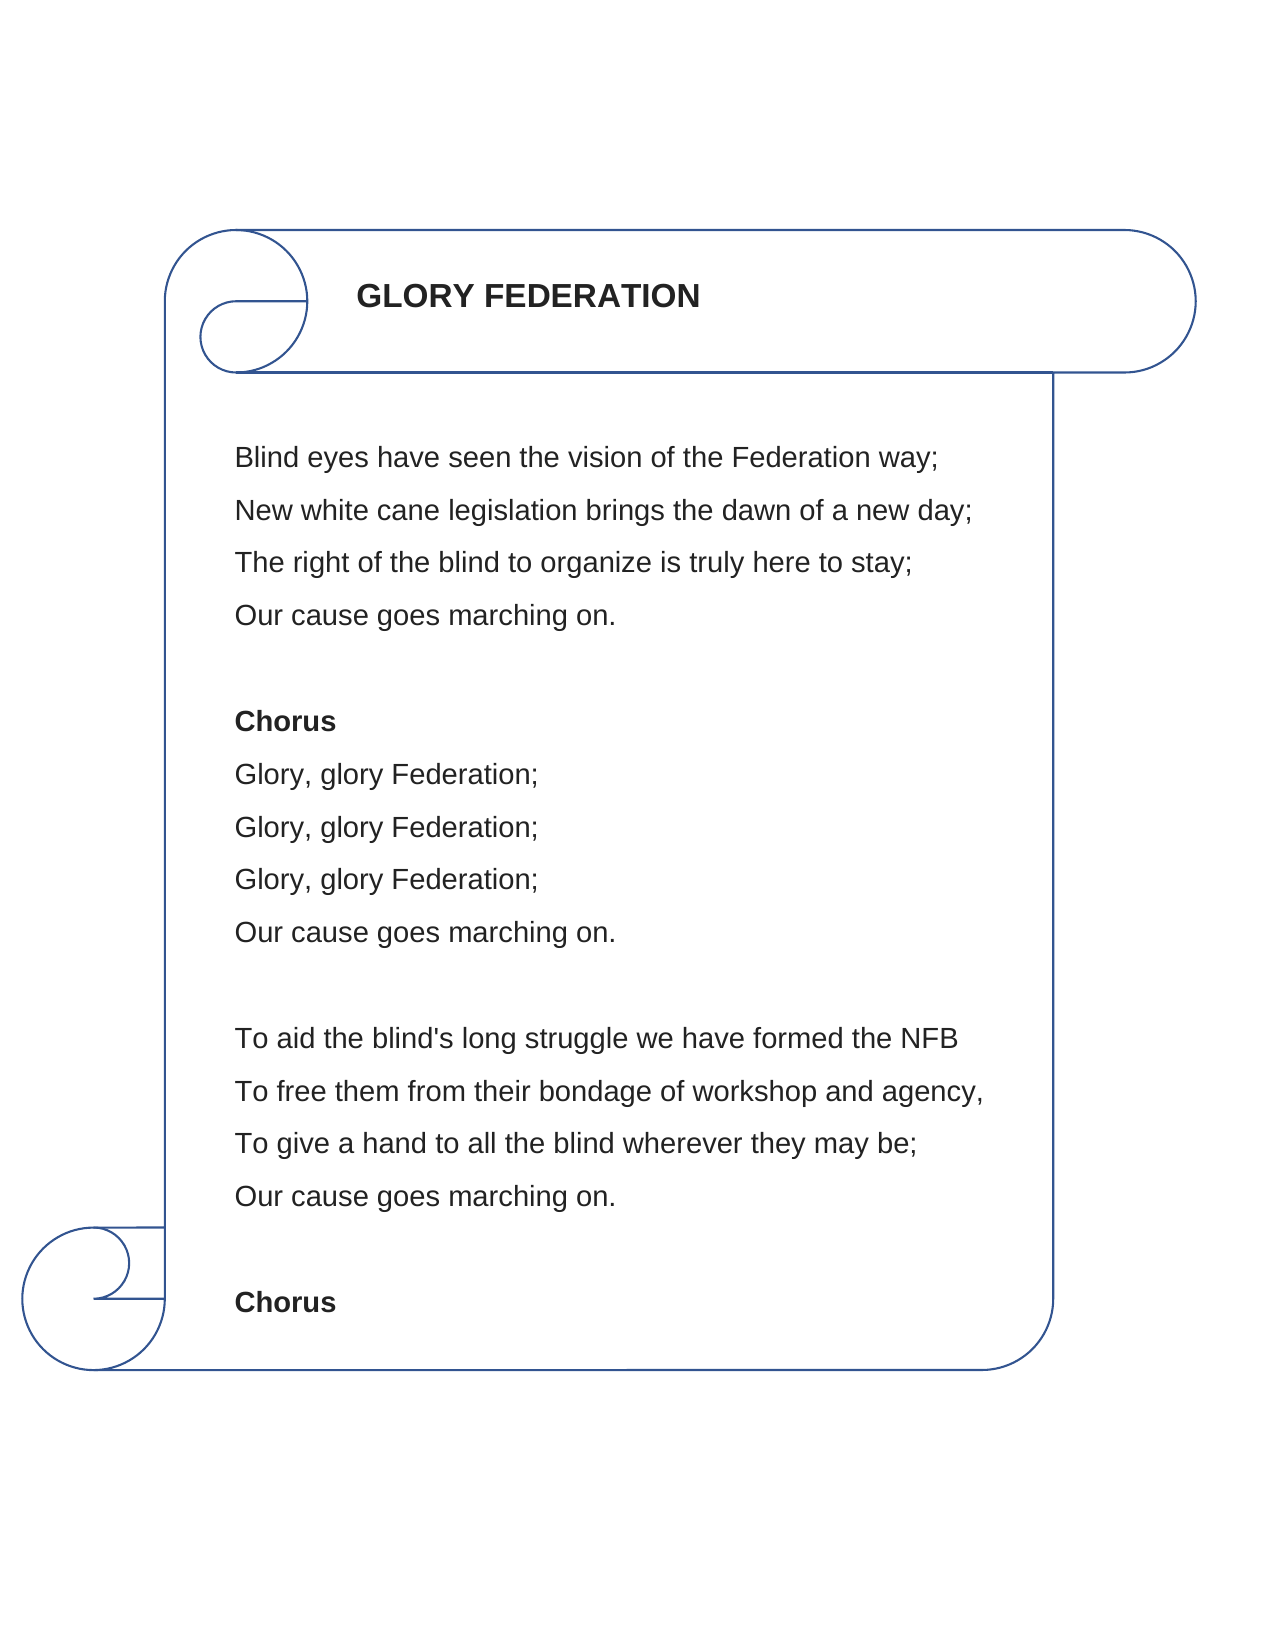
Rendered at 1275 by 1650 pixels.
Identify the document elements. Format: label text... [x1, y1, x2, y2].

text Blind eyes have seen the vision of the Federation way; [234, 440, 1125, 473]
text Our cause goes marching on. [234, 598, 1125, 632]
text To free them from their bondage of workshop and agency, [234, 1074, 1125, 1107]
text Glory, glory Federation; [234, 809, 1125, 843]
text Glory, glory Federation; [234, 862, 1125, 896]
text Our cause goes marching on. [234, 1179, 1125, 1213]
text Chorus [234, 704, 1125, 737]
text Glory, glory Federation; [234, 757, 1125, 790]
text New white cane legislation brings the dawn of a new day; [234, 493, 1125, 526]
text To aid the blind's long struggle we have formed the NFB [234, 1021, 1125, 1054]
text The right of the blind to organize is truly here to stay; [234, 546, 1125, 579]
text Chorus [234, 1285, 1125, 1318]
text To give a hand to all the blind wherever they may be; [234, 1126, 1125, 1160]
text GLORY FEDERATION [244, 276, 1125, 314]
text Our cause goes marching on. [234, 915, 1125, 949]
